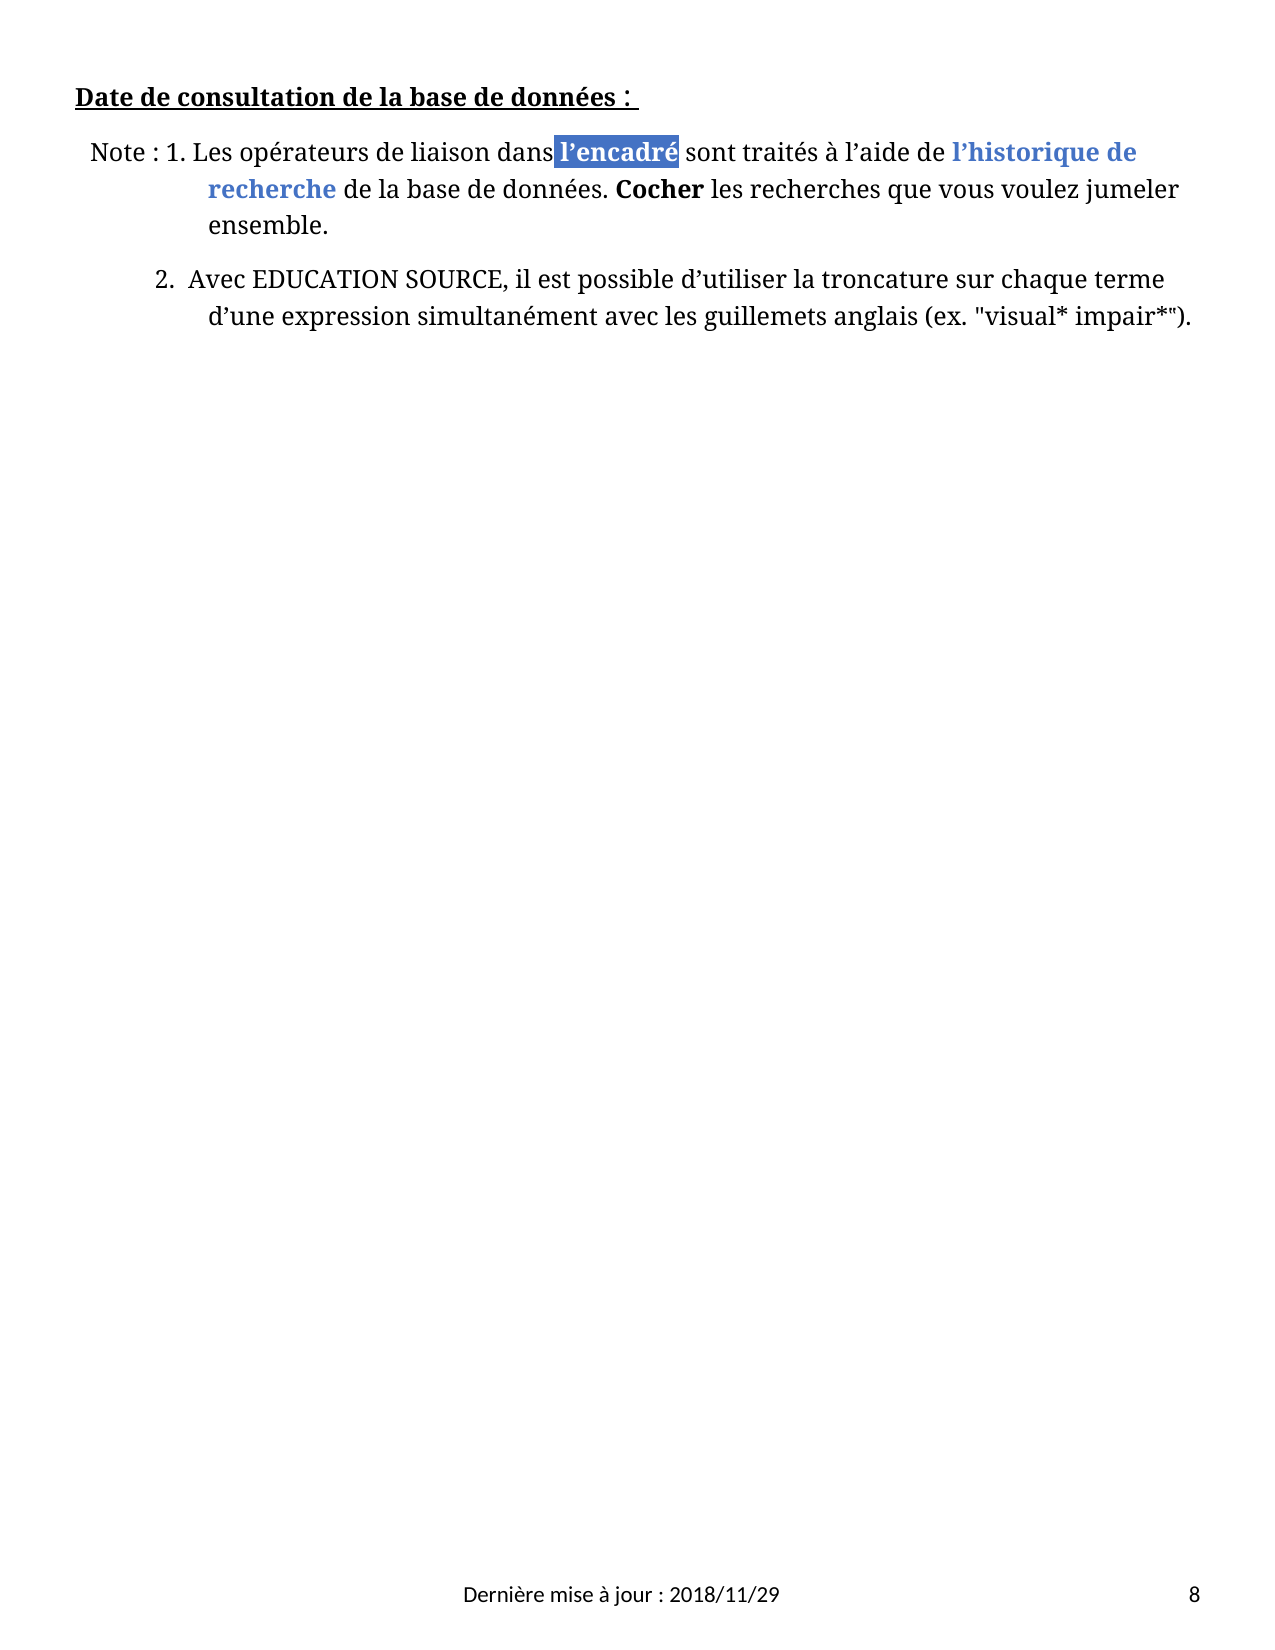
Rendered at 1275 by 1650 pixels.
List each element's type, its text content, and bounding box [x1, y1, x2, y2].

text Date de consultation de la base de données : [75, 75, 1200, 115]
text Note : 1. Les opérateurs de liaison dans l’encadré sont traités à l’aide de l’historique de recherche de la base de données. Cocher les recherches que vous voulez jumeler ensemble. [90, 134, 1200, 242]
text 2. Avec EDUCATION SOURCE, il est possible d’utiliser la troncature sur chaque terme d’une expression simultanément avec les guillemets anglais (ex. "visual* impair*‟). [90, 261, 1200, 332]
